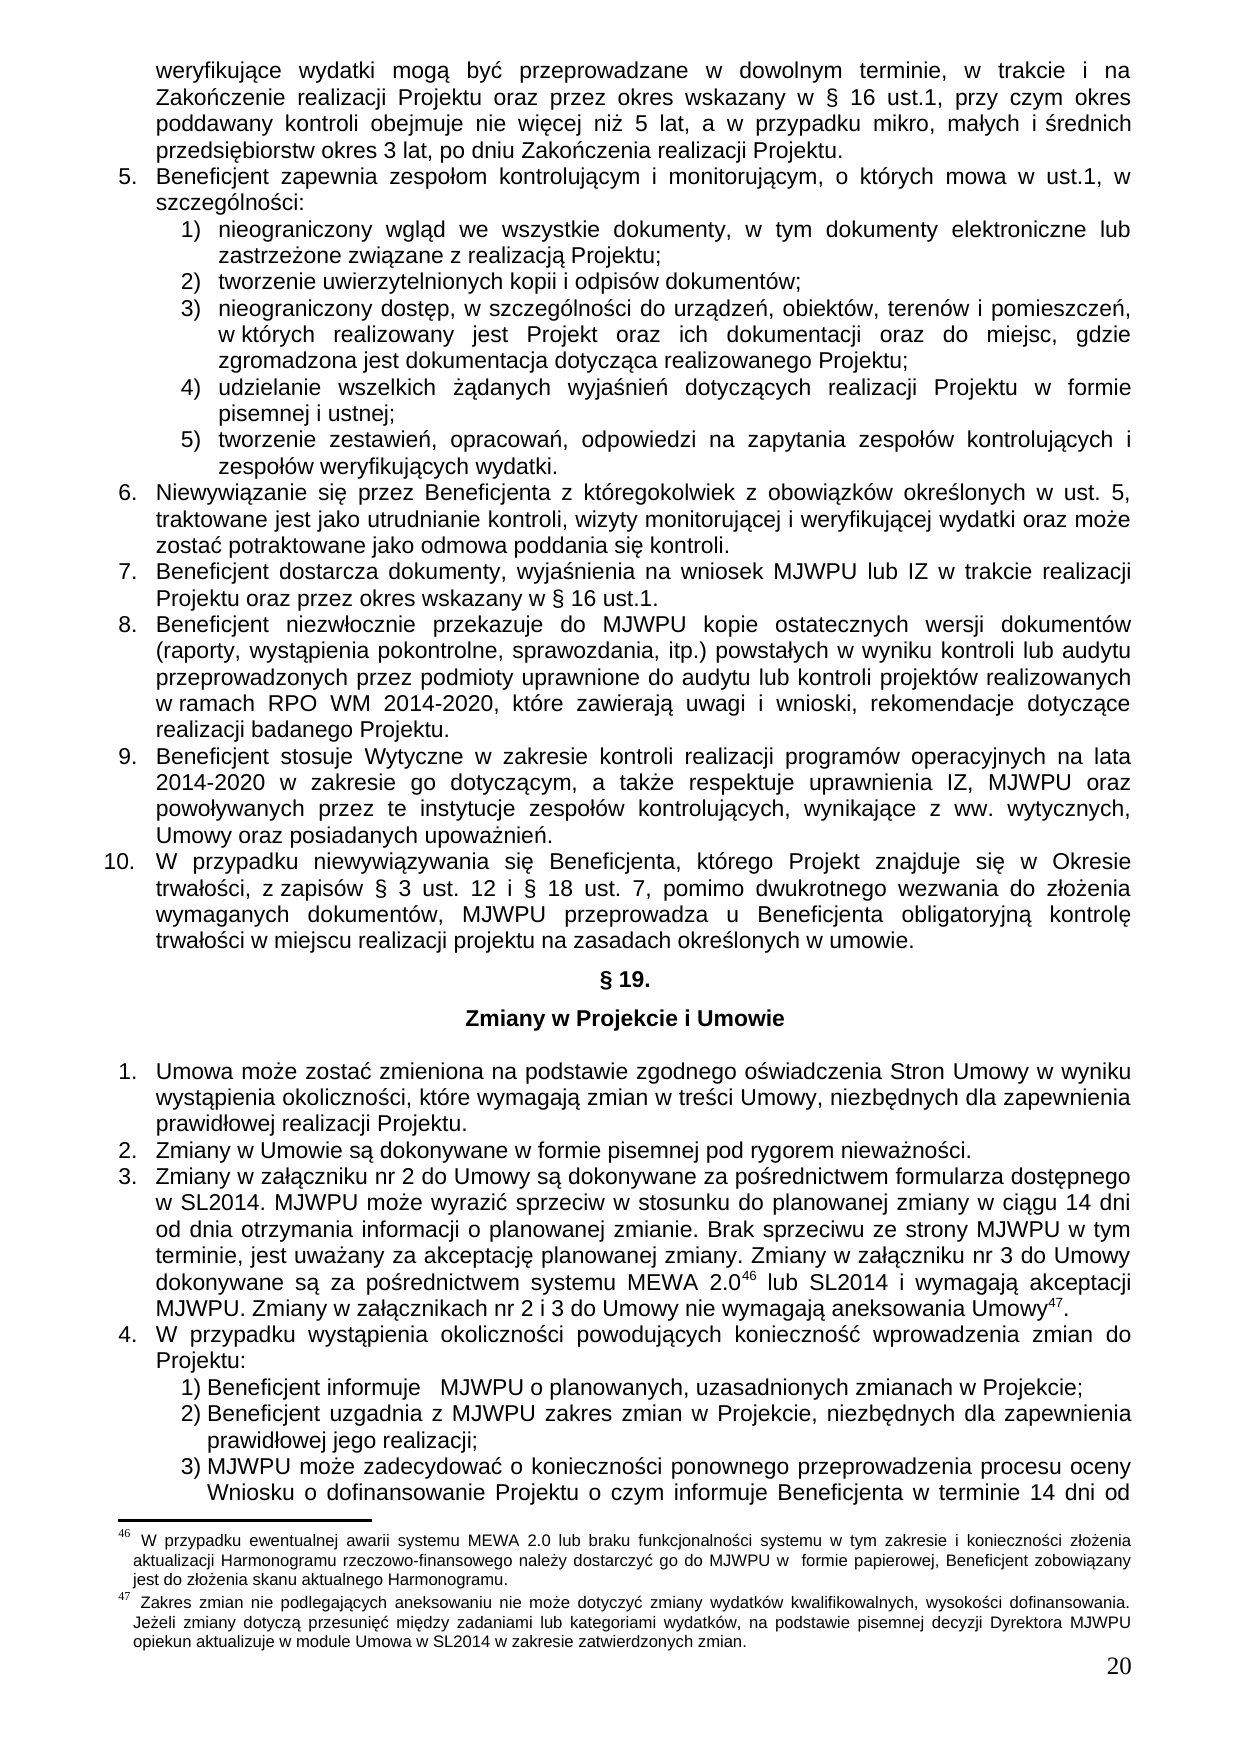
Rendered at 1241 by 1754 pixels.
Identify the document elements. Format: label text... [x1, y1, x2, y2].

list nieograniczony wgląd we wszystkie dokumenty, w tym dokumenty elektroniczne lub zastrzeżone związane z realizacją Projektu; [181, 216, 1132, 268]
subtitle § 19. [118, 966, 1132, 992]
list Niewywiązanie się przez Beneficjenta z któregokolwiek z obowiązków określonych w ust. 5, traktowane jest jako utrudnianie kontroli, wizyty monitorującej i weryfikującej wydatki oraz może zostać potraktowane jako odmowa poddania się kontroli. [118, 479, 1132, 558]
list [181, 1453, 1132, 1506]
list W przypadku wystąpienia okoliczności powodujących konieczność wprowadzenia zmian do Projektu: [118, 1321, 1132, 1374]
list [118, 57, 1132, 163]
list Beneficjent stosuje Wytyczne w zakresie kontroli realizacji programów operacyjnych na lata 2014-2020 w zakresie go dotyczącym, a także respektuje uprawnienia IZ, MJWPU oraz powoływanych przez te instytucje zespołów kontrolujących, wynikające z ww. wytycznych, Umowy oraz posiadanych upoważnień. [118, 743, 1132, 848]
list Beneficjent uzgadnia z MJWPU zakres zmian w Projekcie, niezbędnych dla zapewnienia prawidłowej jego realizacji; [181, 1400, 1132, 1453]
list nieograniczony dostęp, w szczególności do urządzeń, obiektów, terenów i pomieszczeń, w których realizowany jest Projekt oraz ich dokumentacji oraz do miejsc, gdzie zgromadzona jest dokumentacja dotycząca realizowanego Projektu; [181, 295, 1132, 374]
list Beneficjent zapewnia zespołom kontrolującym i monitorującym, o których mowa w ust.1, w szczególności: [118, 163, 1132, 216]
list Zmiany w Umowie są dokonywane w formie pisemnej pod rygorem nieważności. [118, 1137, 1132, 1163]
list Umowa może zostać zmieniona na podstawie zgodnego oświadczenia Stron Umowy w wyniku wystąpienia okoliczności, które wymagają zmian w treści Umowy, niezbędnych dla zapewnienia prawidłowej realizacji Projektu. [118, 1058, 1132, 1137]
list Beneficjent dostarcza dokumenty, wyjaśnienia na wniosek MJWPU lub IZ w trakcie realizacji Projektu oraz przez okres wskazany w § 16 ust.1. [118, 558, 1132, 611]
list udzielanie wszelkich żądanych wyjaśnień dotyczących realizacji Projektu w formie pisemnej i ustnej; [181, 374, 1132, 426]
subtitle Zmiany w Projekcie i Umowie [118, 1005, 1132, 1031]
list Beneficjent niezwłocznie przekazuje do MJWPU kopie ostatecznych wersji dokumentów (raporty, wystąpienia pokontrolne, sprawozdania, itp.) powstałych w wyniku kontroli lub audytu przeprowadzonych przez podmioty uprawnione do audytu lub kontroli projektów realizowanych w ramach RPO WM 2014-2020, które zawierają uwagi i wnioski, rekomendacje dotyczące realizacji badanego Projektu. [118, 611, 1132, 743]
list tworzenie uwierzytelnionych kopii i odpisów dokumentów; [181, 268, 1132, 295]
list W przypadku niewywiązywania się Beneficjenta, którego Projekt znajduje się w Okresie trwałości, z zapisów § 3 ust. 12 i § 18 ust. 7, pomimo dwukrotnego wezwania do złożenia wymaganych dokumentów, MJWPU przeprowadza u Beneficjenta obligatoryjną kontrolę trwałości w miejscu realizacji projektu na zasadach określonych w umowie. [103, 848, 1132, 953]
list Zmiany w załączniku nr 2 do Umowy są dokonywane za pośrednictwem formularza dostępnego w SL2014. MJWPU może wyrazić sprzeciw w stosunku do planowanej zmiany w ciągu 14 dni od dnia otrzymania informacji o planowanej zmianie. Brak sprzeciwu ze strony MJWPU w tym terminie, jest uważany za akceptację planowanej zmiany. Zmiany w załączniku nr 3 do Umowy dokonywane są za pośrednictwem systemu MEWA 2.0 lub SL2014 i wymagają akceptacji MJWPU. Zmiany w załącznikach nr 2 i 3 do Umowy nie wymagają aneksowania Umowy. [118, 1163, 1132, 1321]
list Beneficjent informuje MJWPU o planowanych, uzasadnionych zmianach w Projekcie; [181, 1374, 1132, 1400]
list tworzenie zestawień, opracowań, odpowiedzi na zapytania zespołów kontrolujących i zespołów weryfikujących wydatki. [181, 426, 1132, 479]
